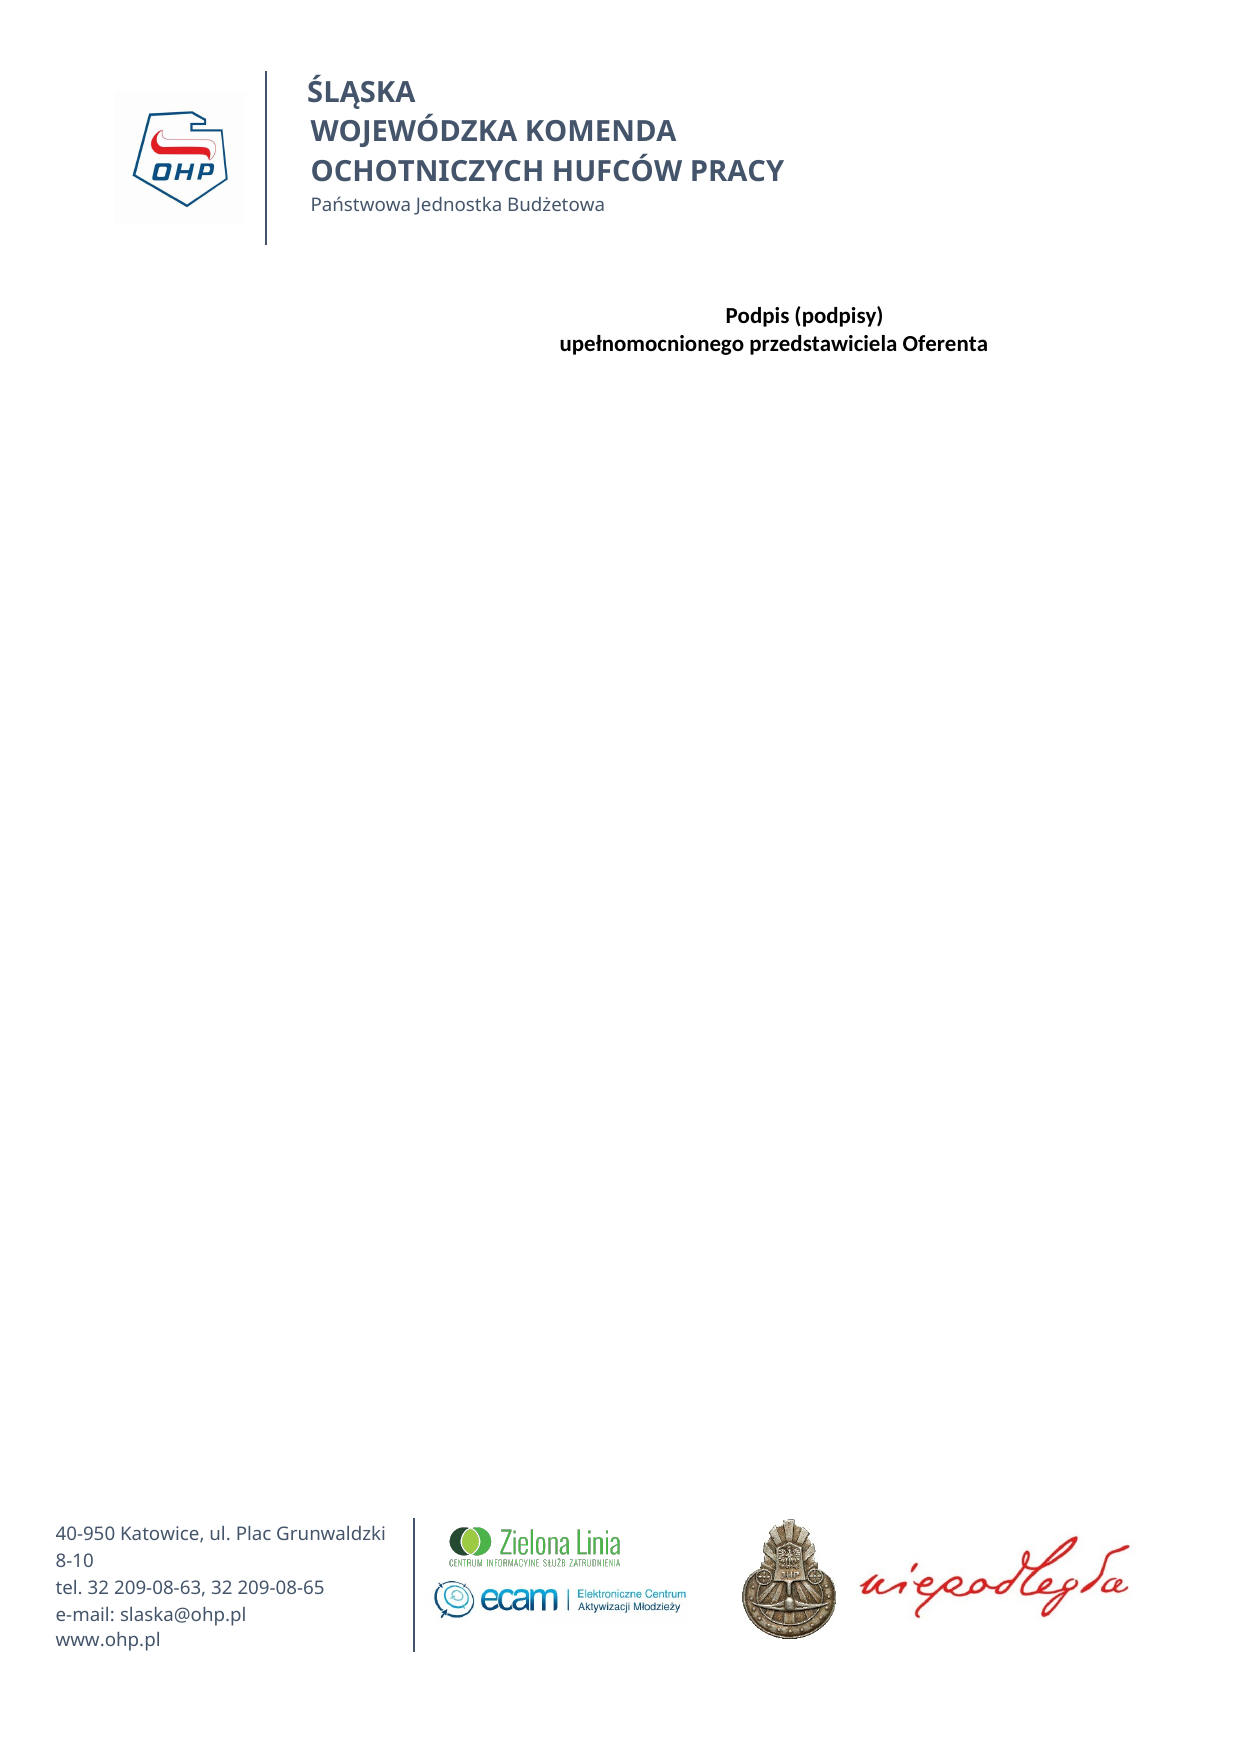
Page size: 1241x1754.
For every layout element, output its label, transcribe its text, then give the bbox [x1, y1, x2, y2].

picture [741, 1518, 1150, 1640]
text Podpis (podpisy) [443, 301, 1093, 329]
picture [425, 1514, 690, 1625]
picture [114, 91, 247, 225]
text upełnomocnionego przedstawiciela Oferenta [148, 329, 1093, 357]
